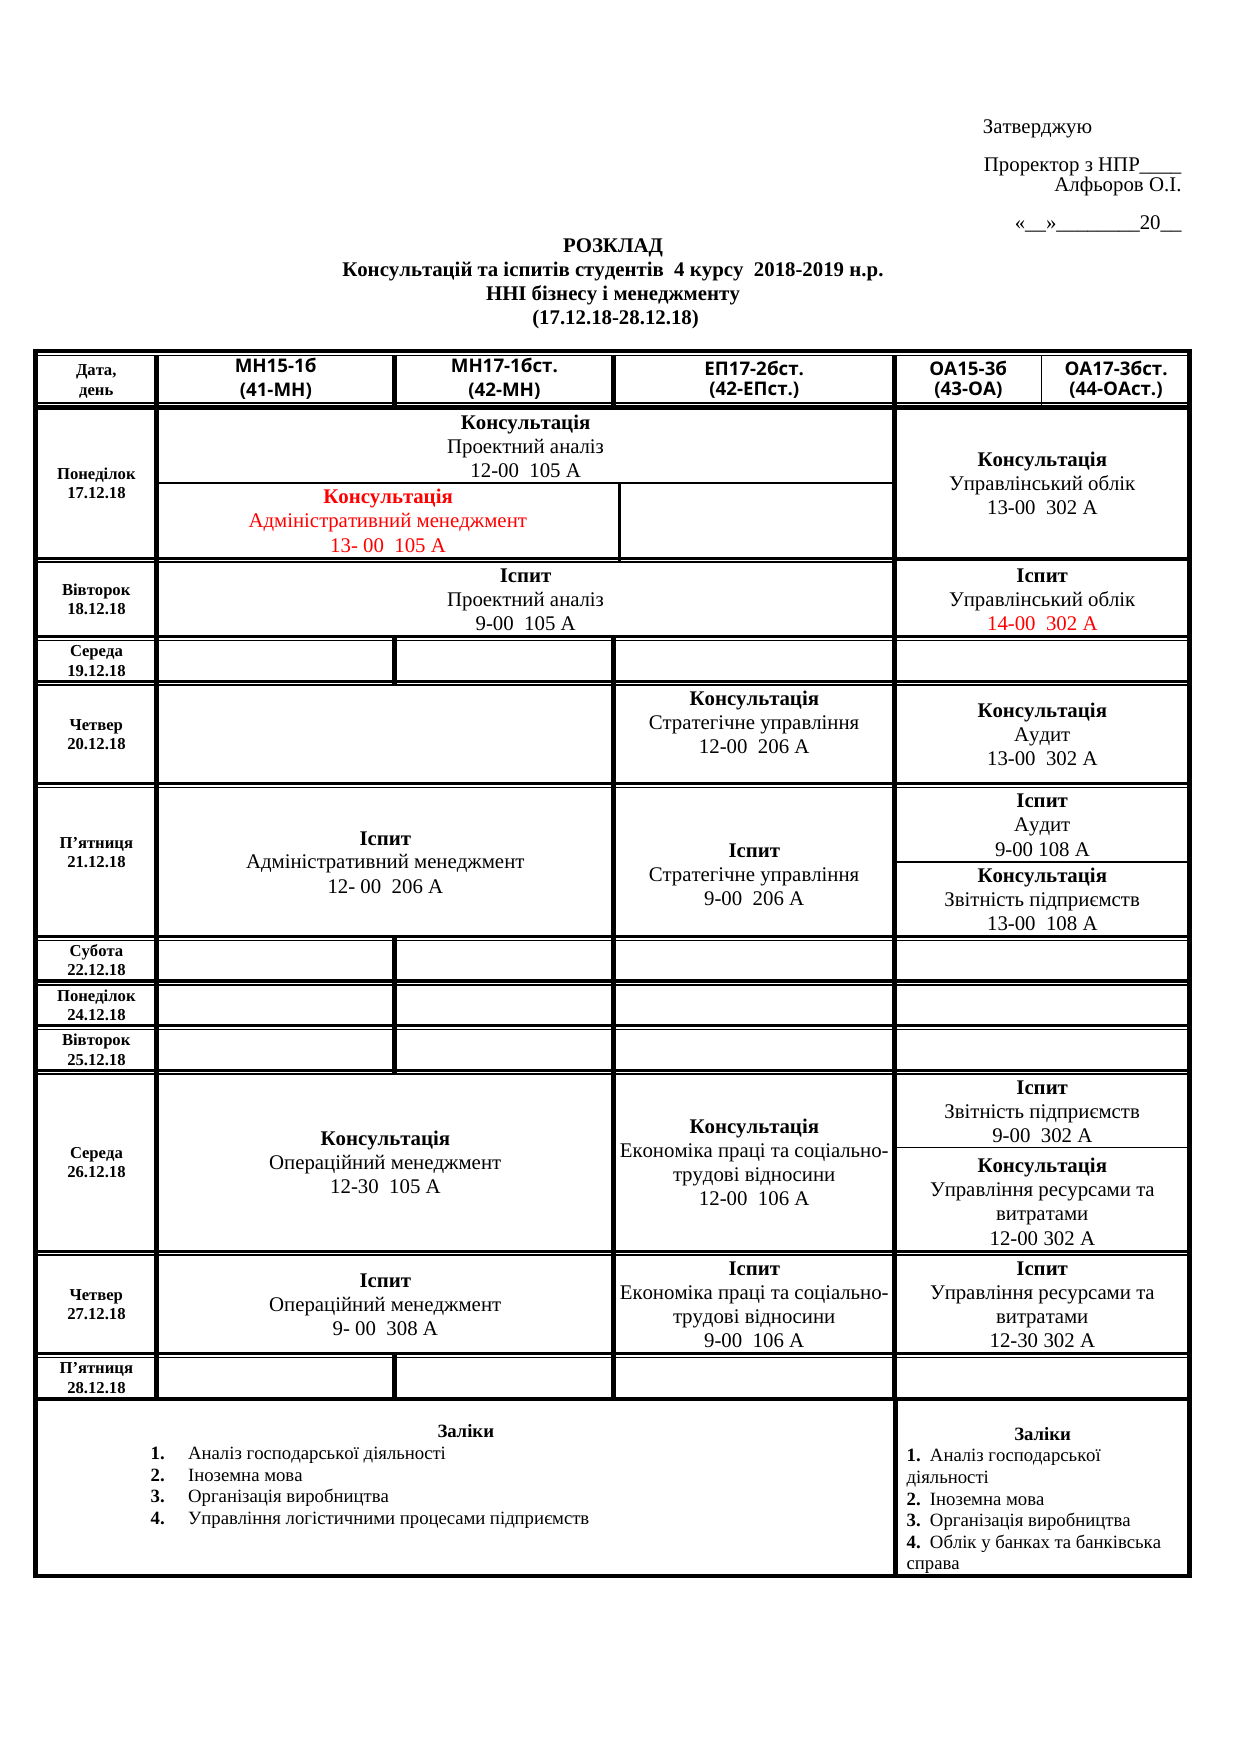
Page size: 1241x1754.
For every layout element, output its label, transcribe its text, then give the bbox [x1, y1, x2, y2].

title «__»________20__ [44, 214, 1181, 233]
table_cell [897, 641, 1187, 679]
table_cell [159, 1030, 392, 1068]
table_cell [621, 484, 892, 557]
table_cell Четвер 27.12.18 [38, 1256, 154, 1352]
table_cell Консультація Аудит 13-00 302 А [897, 686, 1187, 782]
table_cell П’ятниця 28.12.18 [38, 1358, 154, 1397]
table_cell Консультація Управління ресурсами та витратами 12-00 302 А [897, 1148, 1187, 1249]
table_cell [897, 1030, 1187, 1068]
table_cell Іспит Економіка праці та соціально-трудові відносини 9-00 106 А [616, 1256, 892, 1352]
table_cell Консультація Адміністративний менеджмент 13- 00 105 А [159, 484, 618, 557]
text (17.12.18-28.12.18) [44, 305, 1181, 329]
table_cell Консультація Управлінський облік 13-00 302 А [897, 410, 1187, 557]
table_header ОА17-3бст. (44-ОАст.) [1042, 356, 1187, 402]
table_cell [616, 1358, 892, 1397]
table_cell [159, 686, 611, 782]
table_cell Понеділок 24.12.18 [38, 986, 154, 1024]
table_cell Іспит Адміністративний менеджмент 12- 00 206 А [159, 788, 611, 935]
table_cell Консультація Звітність підприємств 13-00 108 А [897, 863, 1187, 935]
table_cell [159, 986, 392, 1024]
table_cell [616, 941, 892, 979]
table_cell Заліки 1. Аналіз господарської діяльності 2. Іноземна мова 3. Організація виробництва 4. Облік у банках та банківська справа [898, 1401, 1187, 1574]
table_cell Іспит Операційний менеджмент 9- 00 308 А [159, 1256, 611, 1352]
table_cell Іспит Проектний аналіз 9-00 105 А [159, 563, 892, 635]
table_cell П’ятниця 21.12.18 [38, 788, 154, 935]
table_header ЕП17-2бст. (42-ЕПст.) [616, 356, 892, 402]
table_cell [616, 986, 892, 1024]
table_cell [159, 641, 392, 679]
table_cell Консультація Операційний менеджмент 12-30 105 А [159, 1075, 611, 1249]
table_header ОА15-3б (43-ОА) [897, 356, 1041, 402]
title Затверджую [44, 118, 1181, 137]
table_cell Понеділок 17.12.18 [38, 410, 154, 557]
table_cell Іспит Управлінський облік 14-00 302 А [897, 561, 1187, 635]
table_cell [897, 986, 1187, 1024]
table_cell Заліки Аналіз господарської діяльності Іноземна мова Організація виробництва Управління логістичними процесами підприємств [38, 1401, 893, 1574]
title Алфьоров О.І. [44, 176, 1181, 195]
table_header МН15-1б (41-МН) [159, 356, 392, 402]
table_header МН17-1бст. (42-МН) [397, 356, 611, 402]
table_cell Середа 19.12.18 [38, 641, 154, 679]
table_cell Іспит Звітність підприємств 9-00 302 А [897, 1075, 1187, 1147]
table_cell [397, 1358, 611, 1397]
table_cell [897, 1358, 1187, 1397]
table_cell Консультація Стратегічне управління 12-00 206 А [616, 686, 892, 782]
text Консультацій та іспитів студентів 4 курсу 2018-2019 н.р. [44, 257, 1181, 281]
subtitle ННІ бізнесу і менеджменту [44, 281, 1181, 305]
table_cell [159, 1358, 392, 1397]
table_cell Консультація Економіка праці та соціально-трудові відносини 12-00 106 А [616, 1075, 892, 1249]
table_cell Середа 26.12.18 [38, 1075, 154, 1249]
table_cell [616, 641, 892, 679]
table_cell [897, 941, 1187, 979]
table_cell [397, 986, 611, 1024]
table_cell Субота 22.12.18 [38, 941, 154, 979]
title Проректор з НПР____ [44, 156, 1181, 176]
table_cell Вівторок 18.12.18 [38, 563, 154, 635]
table_cell Вівторок 25.12.18 [38, 1030, 154, 1068]
table_cell Четвер 20.12.18 [38, 686, 154, 782]
table_cell Іспит Управління ресурсами та витратами 12-30 302 А [897, 1256, 1187, 1352]
table_cell Консультація Проектний аналіз 12-00 105 А [159, 410, 892, 482]
title РОЗКЛАД [44, 233, 1181, 257]
table_cell [397, 1030, 611, 1068]
table_header Дата, день [38, 356, 154, 402]
table_cell [397, 941, 611, 979]
table_cell [159, 941, 392, 979]
table_cell Іспит Стратегічне управління 9-00 206 А [616, 788, 892, 935]
table_cell [397, 641, 611, 679]
table_cell Іспит Аудит 9-00 108 А [897, 788, 1187, 861]
table_cell [616, 1030, 892, 1068]
